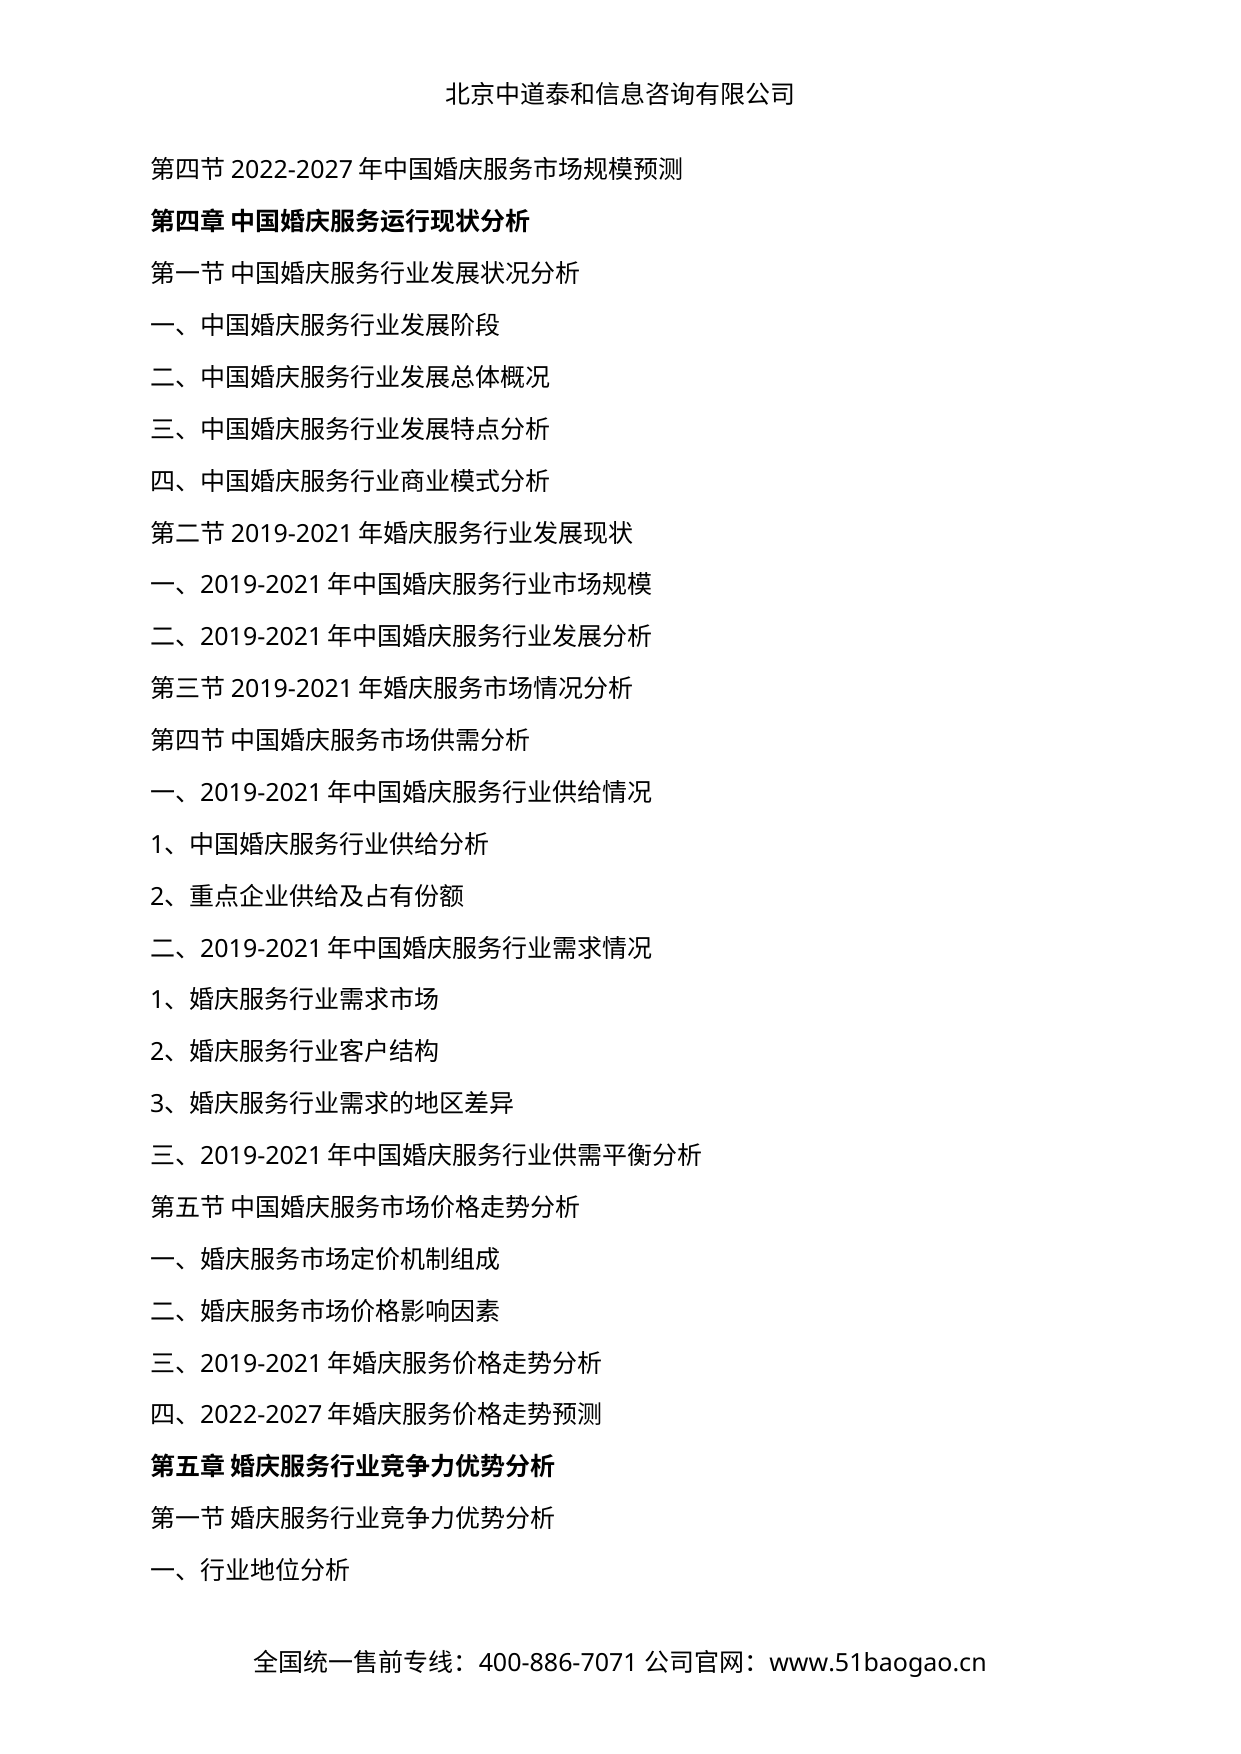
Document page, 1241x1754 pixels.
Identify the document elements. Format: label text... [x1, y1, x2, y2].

text 1、中国婚庆服务行业供给分析 [150, 824, 1090, 861]
text 2、婚庆服务行业客户结构 [150, 1032, 1090, 1068]
text 四、中国婚庆服务行业商业模式分析 [150, 461, 1090, 497]
text 第五节 中国婚庆服务市场价格走势分析 [150, 1187, 1090, 1224]
text 1、婚庆服务行业需求市场 [150, 980, 1090, 1016]
text 第五章 婚庆服务行业竞争力优势分析 [150, 1447, 1090, 1483]
text 一、中国婚庆服务行业发展阶段 [150, 306, 1090, 342]
text 第四节 中国婚庆服务市场供需分析 [150, 721, 1090, 757]
text 四、2022-2027年婚庆服务价格走势预测 [150, 1395, 1090, 1431]
text 二、2019-2021年中国婚庆服务行业发展分析 [150, 617, 1090, 653]
text 第一节 中国婚庆服务行业发展状况分析 [150, 254, 1090, 290]
text 三、中国婚庆服务行业发展特点分析 [150, 409, 1090, 446]
text 3、婚庆服务行业需求的地区差异 [150, 1084, 1090, 1120]
text 一、2019-2021年中国婚庆服务行业供给情况 [150, 772, 1090, 809]
text 二、婚庆服务市场价格影响因素 [150, 1291, 1090, 1327]
text 三、2019-2021年婚庆服务价格走势分析 [150, 1343, 1090, 1379]
text 三、2019-2021年中国婚庆服务行业供需平衡分析 [150, 1136, 1090, 1172]
text 第一节 婚庆服务行业竞争力优势分析 [150, 1499, 1090, 1535]
text 一、2019-2021年中国婚庆服务行业市场规模 [150, 565, 1090, 601]
text 一、行业地位分析 [150, 1551, 1090, 1587]
text 2、重点企业供给及占有份额 [150, 876, 1090, 912]
text 第二节 2019-2021年婚庆服务行业发展现状 [150, 513, 1090, 549]
text 第四章 中国婚庆服务运行现状分析 [150, 202, 1090, 238]
text 二、2019-2021年中国婚庆服务行业需求情况 [150, 928, 1090, 964]
text 第三节 2019-2021年婚庆服务市场情况分析 [150, 669, 1090, 705]
text 二、中国婚庆服务行业发展总体概况 [150, 357, 1090, 394]
text 一、婚庆服务市场定价机制组成 [150, 1239, 1090, 1276]
text 第四节 2022-2027年中国婚庆服务市场规模预测 [150, 150, 1090, 186]
